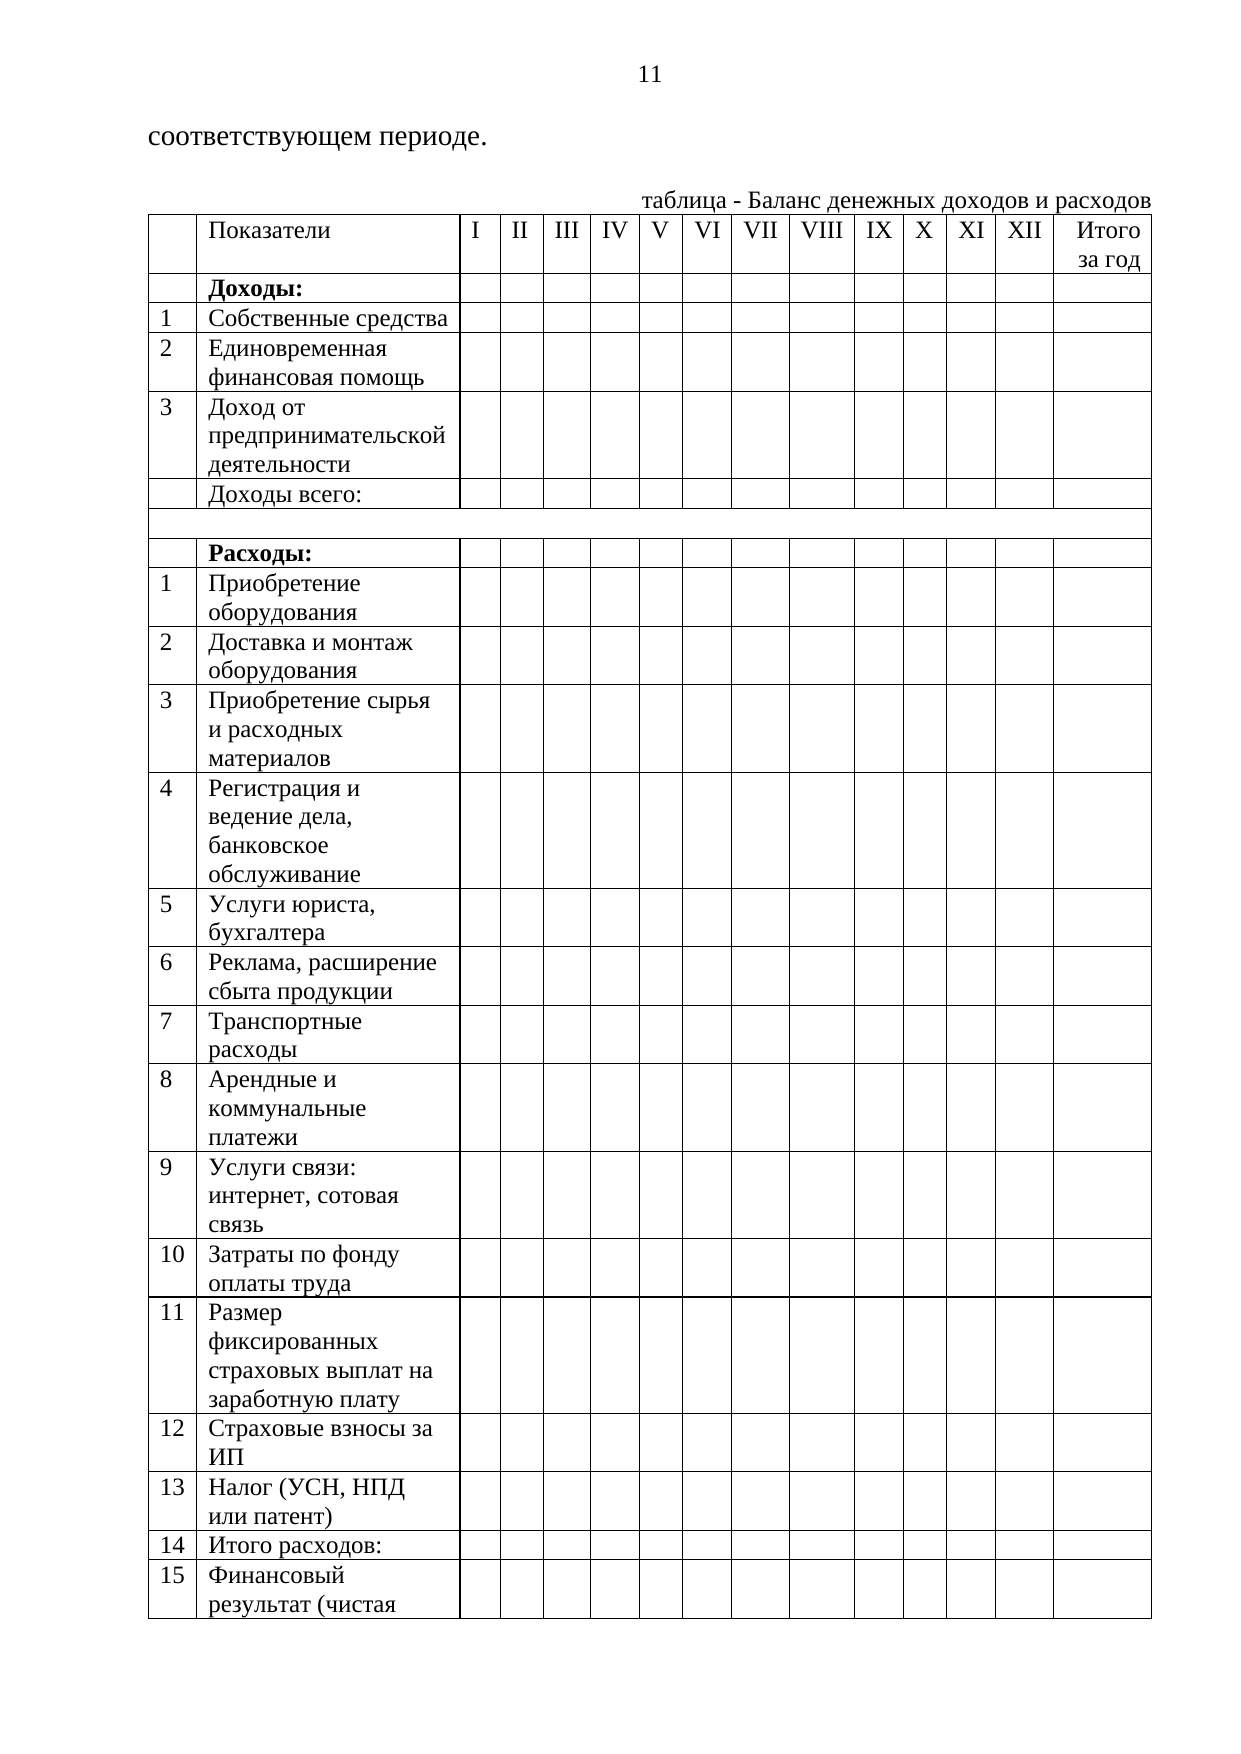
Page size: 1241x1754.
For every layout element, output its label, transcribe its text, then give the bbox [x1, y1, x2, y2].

table_cell [996, 1531, 1053, 1559]
table_cell [855, 333, 903, 391]
table_cell Единовременная финансовая помощь [197, 333, 459, 391]
table_cell [683, 1560, 731, 1618]
table_cell [904, 303, 946, 332]
table_cell [904, 392, 946, 478]
table_cell [683, 333, 731, 391]
table_cell [947, 1064, 995, 1151]
table_cell [996, 1560, 1053, 1618]
table_cell [591, 1152, 639, 1238]
table_cell [855, 1472, 903, 1529]
table_cell [904, 1472, 946, 1529]
table_cell [544, 947, 590, 1005]
table_cell [790, 1472, 854, 1529]
table_cell [544, 539, 590, 567]
table_cell Доходы: [197, 274, 459, 302]
table_header X [904, 215, 946, 272]
table_cell [461, 392, 500, 478]
table_cell Доход от предпринимательской деятельности [197, 392, 459, 478]
table_cell [947, 1472, 995, 1529]
table_header VIII [790, 215, 854, 272]
table_cell [683, 1239, 731, 1296]
table_cell Арендные и коммунальные платежи [197, 1064, 459, 1151]
table_cell [855, 947, 903, 1005]
table_cell 12 [149, 1414, 196, 1471]
table_cell 2 [149, 333, 196, 391]
table_cell [996, 1414, 1053, 1471]
table_cell Расходы: [197, 539, 459, 567]
table_cell [683, 1298, 731, 1412]
table_cell [591, 1414, 639, 1471]
table_cell [591, 627, 639, 684]
table_cell [501, 333, 543, 391]
table_cell [683, 1472, 731, 1529]
table_cell [996, 539, 1053, 567]
table_cell [591, 1531, 639, 1559]
table_cell [1054, 685, 1151, 772]
table_cell 5 [149, 889, 196, 946]
table_cell [855, 1006, 903, 1063]
table_cell Страховые взносы за ИП [197, 1414, 459, 1471]
table_cell [640, 333, 682, 391]
table_cell 14 [149, 1531, 196, 1559]
table_cell [1054, 1239, 1151, 1296]
table_cell [591, 333, 639, 391]
table_cell [732, 539, 789, 567]
table_cell [904, 947, 946, 1005]
table_cell [640, 392, 682, 478]
table_cell [1054, 773, 1151, 888]
table_cell [855, 685, 903, 772]
table_cell [461, 1006, 500, 1063]
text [148, 118, 1152, 152]
table_cell [904, 274, 946, 302]
table_cell [501, 303, 543, 332]
table_cell [855, 1064, 903, 1151]
table_cell [591, 1006, 639, 1063]
table_cell [461, 568, 500, 626]
table_cell [855, 539, 903, 567]
table_cell [947, 303, 995, 332]
table_header [149, 215, 196, 272]
table_cell [1054, 274, 1151, 302]
table_cell [591, 392, 639, 478]
table_cell [683, 1152, 731, 1238]
table_cell [904, 1152, 946, 1238]
table_cell [855, 1239, 903, 1296]
table_cell [544, 303, 590, 332]
table_cell [591, 1298, 639, 1412]
table_cell [855, 274, 903, 302]
table_cell [461, 1064, 500, 1151]
table_cell [683, 773, 731, 888]
table_cell [501, 392, 543, 478]
table_cell [544, 1414, 590, 1471]
table_cell Доходы всего: [197, 479, 459, 508]
table_header Показатели [197, 215, 459, 272]
table_cell [855, 568, 903, 626]
table_cell [996, 627, 1053, 684]
table_cell [683, 274, 731, 302]
table_cell [790, 479, 854, 508]
table_cell [947, 627, 995, 684]
table_cell [461, 1152, 500, 1238]
table_cell [501, 1531, 543, 1559]
table_cell [544, 773, 590, 888]
table_header I [461, 215, 500, 272]
table_cell [544, 1560, 590, 1618]
table_cell [947, 479, 995, 508]
table_cell [544, 1006, 590, 1063]
table_cell 15 [149, 1560, 196, 1618]
table_cell [790, 947, 854, 1005]
table_cell Налог (УСН, НПД или патент) [197, 1472, 459, 1529]
table_cell [461, 303, 500, 332]
table_cell [732, 333, 789, 391]
table_cell [640, 568, 682, 626]
table_cell [683, 947, 731, 1005]
table_cell [683, 1064, 731, 1151]
table_cell [904, 889, 946, 946]
table_cell [947, 947, 995, 1005]
table_cell [904, 1560, 946, 1618]
table_cell [996, 1298, 1053, 1412]
table_cell [501, 1064, 543, 1151]
table_cell [683, 685, 731, 772]
table_cell [996, 1472, 1053, 1529]
table_cell [149, 509, 1151, 537]
table_cell 11 [149, 1298, 196, 1412]
table_cell [683, 1531, 731, 1559]
table_cell [732, 479, 789, 508]
table_cell [996, 773, 1053, 888]
table_cell [790, 1006, 854, 1063]
table_cell [591, 1472, 639, 1529]
table_cell [947, 392, 995, 478]
table_cell [591, 1239, 639, 1296]
table_cell [947, 1531, 995, 1559]
table_cell [544, 1298, 590, 1412]
table_cell [544, 568, 590, 626]
table_cell [790, 392, 854, 478]
table_cell [683, 479, 731, 508]
table_cell [904, 1531, 946, 1559]
table_cell [904, 479, 946, 508]
table_cell [683, 303, 731, 332]
table_cell [640, 947, 682, 1005]
table_cell [904, 1006, 946, 1063]
table_cell [501, 1006, 543, 1063]
table_cell [732, 1472, 789, 1529]
table_cell [544, 392, 590, 478]
table_cell [790, 889, 854, 946]
table_cell [591, 568, 639, 626]
table_cell [947, 1560, 995, 1618]
table_cell [732, 1298, 789, 1412]
table_cell [591, 479, 639, 508]
table_cell [461, 1531, 500, 1559]
table_cell [947, 1006, 995, 1063]
table_cell [855, 1414, 903, 1471]
table_cell [790, 627, 854, 684]
table_cell [947, 1152, 995, 1238]
table_cell 13 [149, 1472, 196, 1529]
table_cell [544, 274, 590, 302]
table_cell [1054, 1531, 1151, 1559]
table_cell [501, 1560, 543, 1618]
table_cell [996, 303, 1053, 332]
table_cell Транспортные расходы [197, 1006, 459, 1063]
table_cell [640, 773, 682, 888]
table_cell [1054, 1472, 1151, 1529]
table_cell [501, 539, 543, 567]
table_cell [683, 568, 731, 626]
table_cell [732, 1152, 789, 1238]
table_cell [732, 1560, 789, 1618]
table_cell [732, 303, 789, 332]
table_cell [790, 303, 854, 332]
table_cell [591, 1560, 639, 1618]
table_cell [996, 274, 1053, 302]
table_cell [855, 1560, 903, 1618]
table_cell [790, 685, 854, 772]
table_cell [947, 773, 995, 888]
table_cell [904, 1064, 946, 1151]
table_cell [996, 1064, 1053, 1151]
table_cell [947, 1414, 995, 1471]
table_cell [790, 539, 854, 567]
table_cell [461, 1298, 500, 1412]
table_cell [501, 568, 543, 626]
table_cell [591, 274, 639, 302]
table_cell [996, 392, 1053, 478]
table_header III [544, 215, 590, 272]
table_cell Регистрация и ведение дела, банковское обслуживание [197, 773, 459, 888]
table_cell [855, 627, 903, 684]
table_cell [461, 947, 500, 1005]
table_cell [790, 333, 854, 391]
table_cell [501, 773, 543, 888]
table_cell [640, 539, 682, 567]
table_cell [501, 1472, 543, 1529]
table_cell [544, 333, 590, 391]
table_cell 9 [149, 1152, 196, 1238]
table_cell [591, 947, 639, 1005]
table_cell 6 [149, 947, 196, 1005]
table_header IV [591, 215, 639, 272]
table_cell [149, 274, 196, 302]
table_cell [947, 333, 995, 391]
table_cell [855, 1152, 903, 1238]
table_cell [904, 1298, 946, 1412]
table_cell [855, 303, 903, 332]
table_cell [197, 1560, 459, 1618]
table_cell [544, 1239, 590, 1296]
table_cell [904, 539, 946, 567]
table_cell [904, 333, 946, 391]
table_cell [461, 1414, 500, 1471]
table_cell [544, 627, 590, 684]
table_cell [1054, 1560, 1151, 1618]
table_cell Итого расходов: [197, 1531, 459, 1559]
table_header II [501, 215, 543, 272]
table_cell [904, 1239, 946, 1296]
table_cell 7 [149, 1006, 196, 1063]
table_cell [501, 1414, 543, 1471]
table_cell [996, 1239, 1053, 1296]
table_cell [640, 274, 682, 302]
table_cell [683, 392, 731, 478]
table_cell [149, 479, 196, 508]
table_cell [461, 627, 500, 684]
table_cell [790, 274, 854, 302]
table_cell [591, 685, 639, 772]
table_cell [640, 685, 682, 772]
table_cell [732, 1531, 789, 1559]
table_cell [640, 1472, 682, 1529]
table_cell [640, 1414, 682, 1471]
table_cell 8 [149, 1064, 196, 1151]
table_cell 2 [149, 627, 196, 684]
table_cell [544, 1152, 590, 1238]
table_cell [501, 685, 543, 772]
table_cell [683, 889, 731, 946]
table_cell [461, 1472, 500, 1529]
table_cell [996, 947, 1053, 1005]
table_cell [591, 889, 639, 946]
table_cell [501, 889, 543, 946]
table_cell 10 [149, 1239, 196, 1296]
table_cell [732, 1239, 789, 1296]
table_header V [640, 215, 682, 272]
table_cell [996, 889, 1053, 946]
table_header Итого за год [1054, 215, 1151, 272]
table_cell [947, 685, 995, 772]
table_cell [461, 685, 500, 772]
table_cell [1054, 479, 1151, 508]
table_cell [1054, 1064, 1151, 1151]
table_cell [640, 1560, 682, 1618]
table_cell [640, 479, 682, 508]
table_cell [501, 274, 543, 302]
table_cell [855, 889, 903, 946]
table_cell [683, 539, 731, 567]
table_cell [732, 627, 789, 684]
table_cell 3 [149, 685, 196, 772]
table_cell [1054, 539, 1151, 567]
table_cell [904, 773, 946, 888]
table_cell [501, 627, 543, 684]
table_cell [996, 1152, 1053, 1238]
table_cell [1054, 1006, 1151, 1063]
table_cell [461, 1560, 500, 1618]
table_cell [544, 1531, 590, 1559]
table_header VI [683, 215, 731, 272]
table_cell [855, 1298, 903, 1412]
table_cell [461, 773, 500, 888]
table_cell [591, 773, 639, 888]
table_cell [947, 539, 995, 567]
text таблица - Баланс денежных доходов и расходов [148, 185, 1152, 214]
table_cell [790, 1414, 854, 1471]
table_cell [461, 889, 500, 946]
table_cell [683, 1006, 731, 1063]
table_cell [732, 773, 789, 888]
table_cell [855, 773, 903, 888]
table_cell [640, 303, 682, 332]
table_cell [996, 479, 1053, 508]
table_cell [790, 773, 854, 888]
table_cell [904, 685, 946, 772]
table_cell [947, 1239, 995, 1296]
table_cell [1054, 568, 1151, 626]
table_cell Услуги связи: интернет, сотовая связь [197, 1152, 459, 1238]
table_cell [790, 568, 854, 626]
table_cell [544, 479, 590, 508]
table_cell [1054, 1152, 1151, 1238]
table_cell [1054, 333, 1151, 391]
table_cell [591, 539, 639, 567]
table_cell Собственные средства [197, 303, 459, 332]
table_cell [732, 889, 789, 946]
table_cell [149, 539, 196, 567]
table_cell [996, 568, 1053, 626]
table_cell [501, 479, 543, 508]
table_cell [947, 889, 995, 946]
table_cell Приобретение оборудования [197, 568, 459, 626]
table_header XI [947, 215, 995, 272]
table_cell [501, 1152, 543, 1238]
table_cell [732, 1414, 789, 1471]
table_cell [732, 274, 789, 302]
table_cell [1054, 889, 1151, 946]
table_cell [640, 1531, 682, 1559]
table_cell [640, 889, 682, 946]
table_cell [683, 1414, 731, 1471]
table_cell [790, 1560, 854, 1618]
table_cell [591, 1064, 639, 1151]
table_cell [904, 1414, 946, 1471]
table_cell [904, 627, 946, 684]
table_cell [732, 568, 789, 626]
table_cell [1054, 1298, 1151, 1412]
table_cell [732, 392, 789, 478]
table_cell [790, 1152, 854, 1238]
table_cell [790, 1531, 854, 1559]
table_cell [501, 947, 543, 1005]
table_cell [790, 1298, 854, 1412]
table_header VII [732, 215, 789, 272]
table_cell [461, 274, 500, 302]
table_cell [1054, 303, 1151, 332]
table_cell [996, 1006, 1053, 1063]
table_cell [591, 303, 639, 332]
table_cell [640, 1239, 682, 1296]
table_cell [947, 568, 995, 626]
table_cell [461, 539, 500, 567]
table_cell [461, 479, 500, 508]
table_cell Затраты по фонду оплаты труда [197, 1239, 459, 1296]
table_cell [790, 1239, 854, 1296]
table_cell [640, 1064, 682, 1151]
table_cell [790, 1064, 854, 1151]
table_cell [461, 333, 500, 391]
table_cell Размер фиксированных страховых выплат на заработную плату [197, 1298, 459, 1412]
table_cell [947, 1298, 995, 1412]
table_cell [640, 1298, 682, 1412]
table_cell [904, 568, 946, 626]
table_cell Приобретение сырья и расходных материалов [197, 685, 459, 772]
table_cell [1054, 392, 1151, 478]
table_cell [855, 392, 903, 478]
table_cell [1054, 947, 1151, 1005]
table_cell [501, 1298, 543, 1412]
table_cell [461, 1239, 500, 1296]
table_cell [947, 274, 995, 302]
table_header XII [996, 215, 1053, 272]
table_cell [544, 685, 590, 772]
table_cell Реклама, расширение сбыта продукции [197, 947, 459, 1005]
table_cell [732, 947, 789, 1005]
table_cell [640, 1152, 682, 1238]
table_cell Услуги юриста, бухгалтера [197, 889, 459, 946]
table_cell [640, 627, 682, 684]
table_cell [732, 1006, 789, 1063]
table_cell 1 [149, 303, 196, 332]
table_cell [640, 1006, 682, 1063]
table_cell [855, 479, 903, 508]
table_cell [996, 685, 1053, 772]
table_cell [996, 333, 1053, 391]
table_cell [683, 627, 731, 684]
table_cell Доставка и монтаж оборудования [197, 627, 459, 684]
table_cell [732, 1064, 789, 1151]
table_cell [544, 1064, 590, 1151]
table_cell 3 [149, 392, 196, 478]
table_cell 4 [149, 773, 196, 888]
table_cell [1054, 1414, 1151, 1471]
table_cell [855, 1531, 903, 1559]
table_cell [501, 1239, 543, 1296]
table_cell 1 [149, 568, 196, 626]
table_cell [732, 685, 789, 772]
table_header IX [855, 215, 903, 272]
table_cell [544, 889, 590, 946]
table_cell [1054, 627, 1151, 684]
table_cell [544, 1472, 590, 1529]
